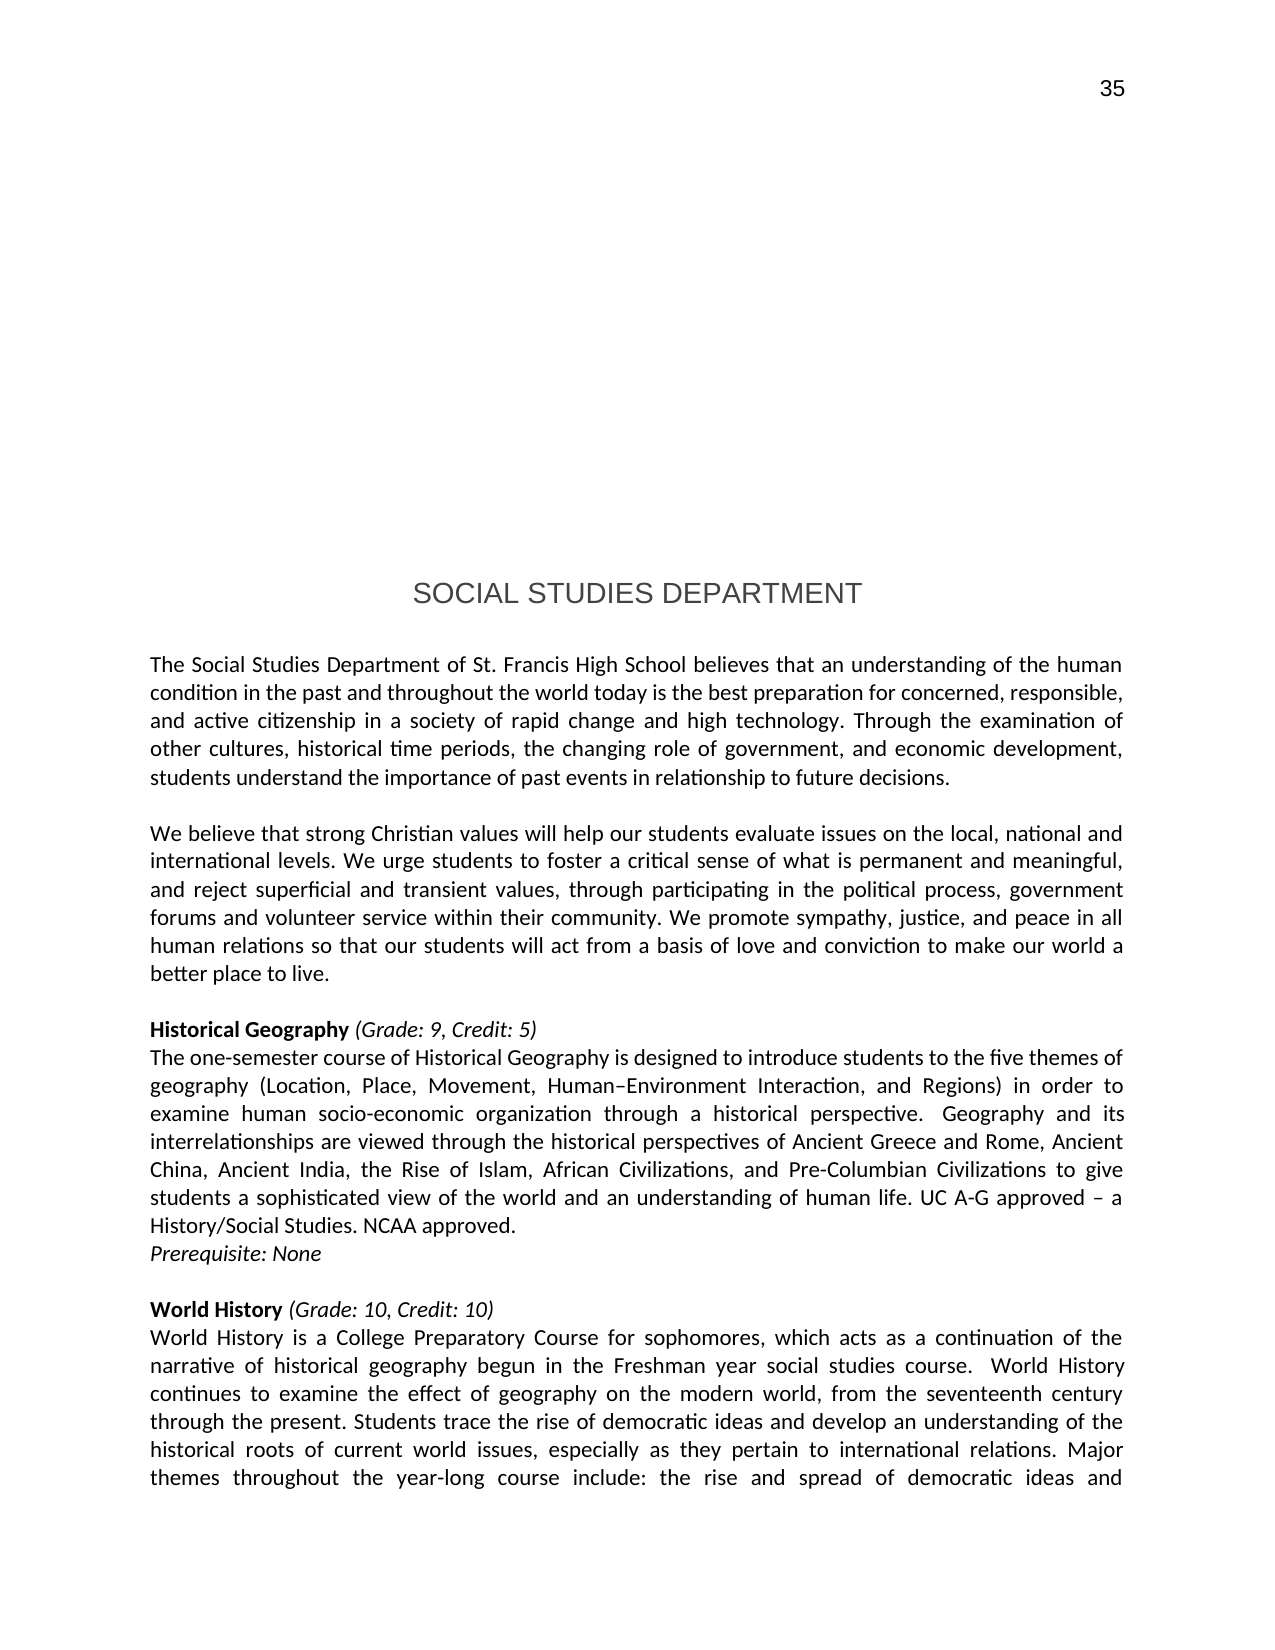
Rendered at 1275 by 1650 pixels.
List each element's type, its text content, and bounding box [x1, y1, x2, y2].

text The one-semester course of Historical Geography is designed to introduce students to the five themes of geography (Location, Place, Movement, Human–Environment Interaction, and Regions) in order to examine human socio-economic organization through a historical perspective. Geography and its interrelationships are viewed through the historical perspectives of Ancient Greece and Rome, Ancient China, Ancient India, the Rise of Islam, African Civilizations, and Pre-Columbian Civilizations to give students a sophisticated view of the world and an understanding of human life. UC A-G approved – a History/Social Studies. NCAA approved. [150, 1043, 1125, 1239]
subtitle SOCIAL STUDIES DEPARTMENT [150, 576, 1125, 609]
text Historical Geography (Grade: 9, Credit: 5) [150, 1015, 1125, 1043]
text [150, 1323, 1125, 1491]
text The Social Studies Department of St. Francis High School believes that an understanding of the human condition in the past and throughout the world today is the best preparation for concerned, responsible, and active citizenship in a society of rapid change and high technology. Through the examination of other cultures, historical time periods, the changing role of government, and economic development, students understand the importance of past events in relationship to future decisions. [150, 651, 1125, 791]
text Prerequisite: None [150, 1239, 1125, 1267]
text World History (Grade: 10, Credit: 10) [150, 1295, 1125, 1323]
text We believe that strong Christian values will help our students evaluate issues on the local, national and international levels. We urge students to foster a critical sense of what is permanent and meaningful, and reject superficial and transient values, through participating in the political process, government forums and volunteer service within their community. We promote sympathy, justice, and peace in all human relations so that our students will act from a basis of love and conviction to make our world a better place to live. [150, 819, 1125, 987]
